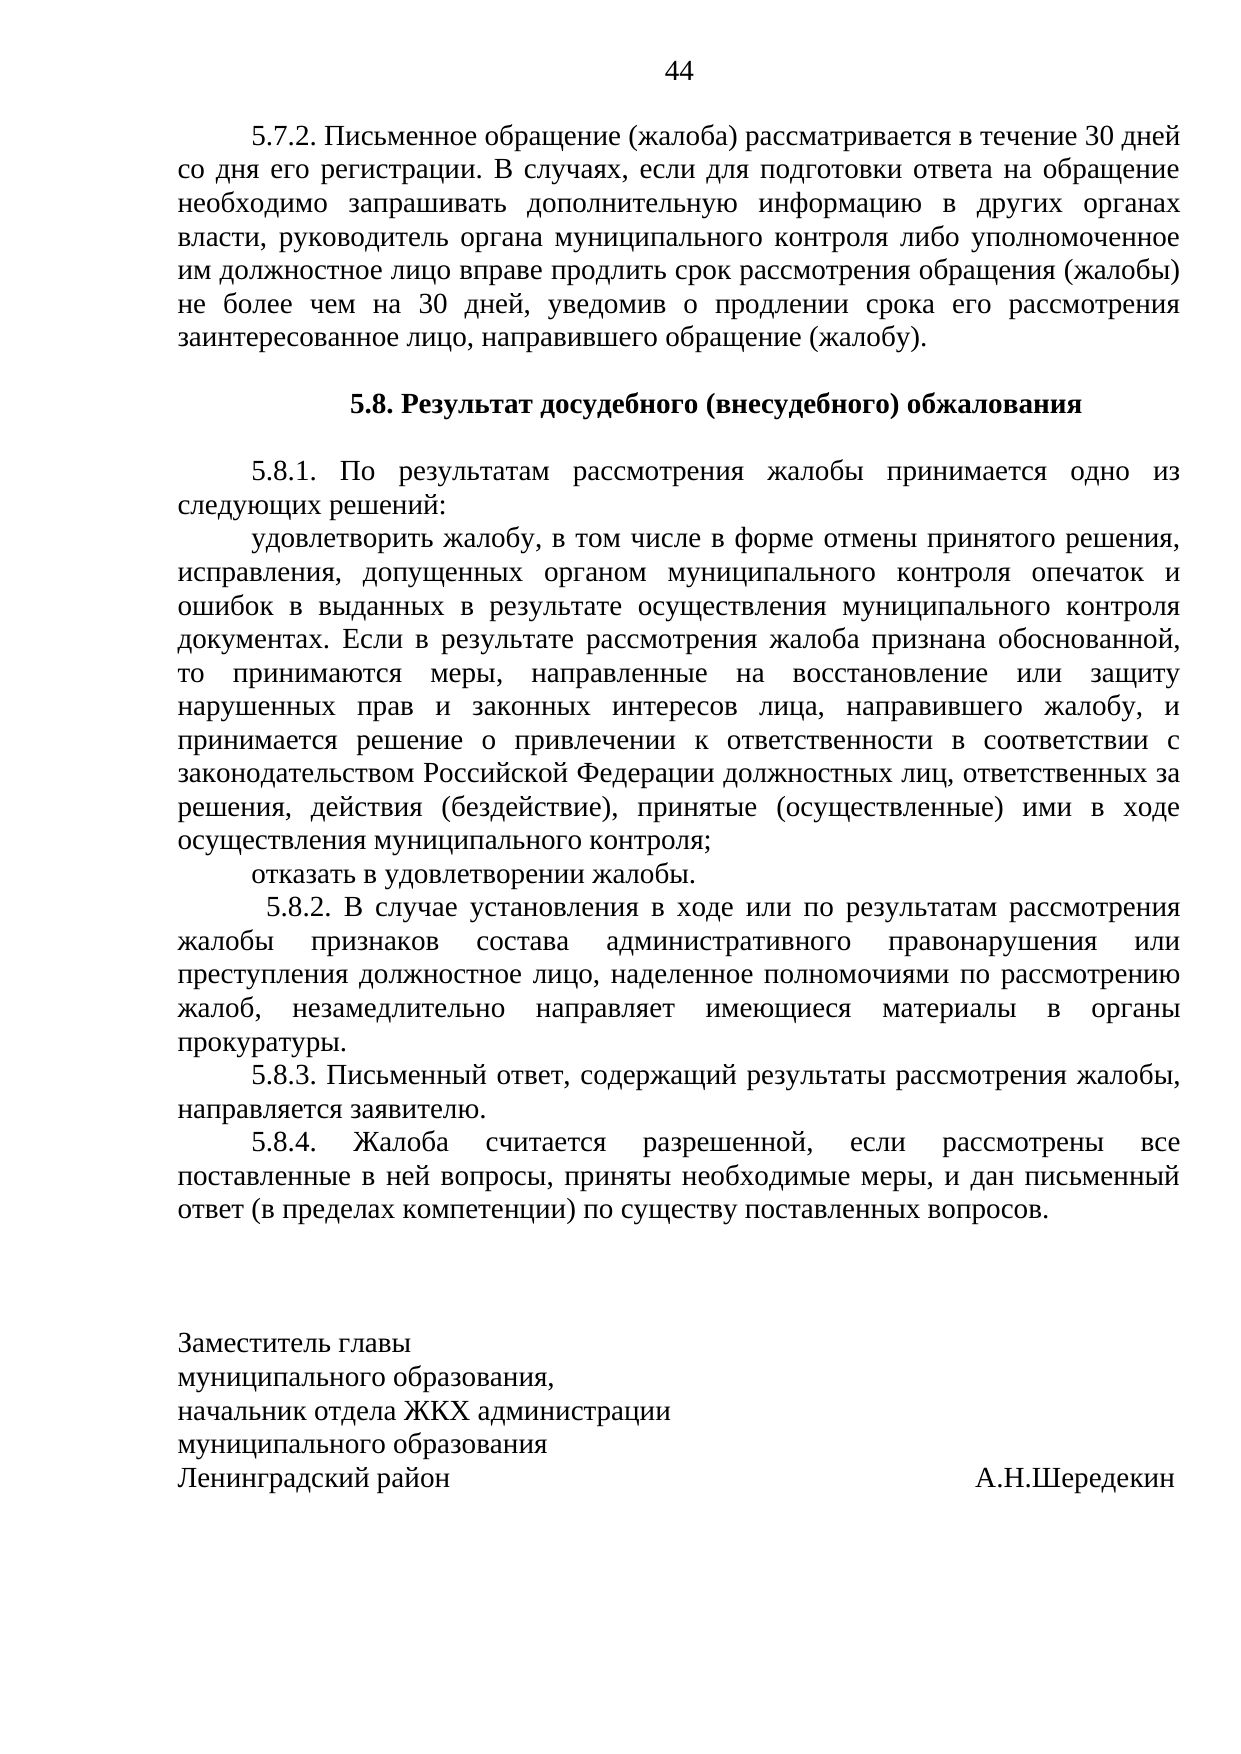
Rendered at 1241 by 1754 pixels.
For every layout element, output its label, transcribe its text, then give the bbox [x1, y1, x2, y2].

text начальник отдела ЖКХ администрации [177, 1393, 1181, 1426]
text 5.8.1. По результатам рассмотрения жалобы принимается одно из следующих решений: [177, 453, 1181, 521]
text отказать в удовлетворении жалобы. [177, 856, 1181, 889]
text муниципального образования, [177, 1359, 1181, 1393]
text Ленинградский район А.Н.Шередекин [177, 1460, 1181, 1493]
text 5.8.4. Жалоба считается разрешенной, если рассмотрены все поставленные в ней вопросы, приняты необходимые меры, и дан письменный ответ (в пределах компетенции) по существу поставленных вопросов. [177, 1124, 1181, 1225]
text 5.8.3. Письменный ответ, содержащий результаты рассмотрения жалобы, направляется заявителю. [177, 1057, 1181, 1124]
text Заместитель главы [177, 1326, 1181, 1359]
text 5.8. Результат досудебного (внесудебного) обжалования [177, 386, 1181, 420]
text удовлетворить жалобу, в том числе в форме отмены принятого решения, исправления, допущенных органом муниципального контроля опечаток и ошибок в выданных в результате осуществления муниципального контроля документах. Если в результате рассмотрения жалоба признана обоснованной, то принимаются меры, направленные на восстановление или защиту нарушенных прав и законных интересов лица, направившего жалобу, и принимается решение о привлечении к ответственности в соответствии с законодательством Российской Федерации должностных лиц, ответственных за решения, действия (бездействие), принятые (осуществленные) ими в ходе осуществления муниципального контроля; [177, 521, 1181, 856]
text 5.8.2. В случае установления в ходе или по результатам рассмотрения жалобы признаков состава административного правонарушения или преступления должностное лицо, наделенное полномочиями по рассмотрению жалоб, незамедлительно направляет имеющиеся материалы в органы прокуратуры. [177, 889, 1181, 1057]
text 5.7.2. Письменное обращение (жалоба) рассматривается в течение 30 дней со дня его регистрации. В случаях, если для подготовки ответа на обращение необходимо запрашивать дополнительную информацию в других органах власти, руководитель органа муниципального контроля либо уполномоченное им должностное лицо вправе продлить срок рассмотрения обращения (жалобы) не более чем на 30 дней, уведомив о продлении срока его рассмотрения заинтересованное лицо, направившего обращение (жалобу). [177, 118, 1181, 353]
text муниципального образования [177, 1426, 1181, 1460]
